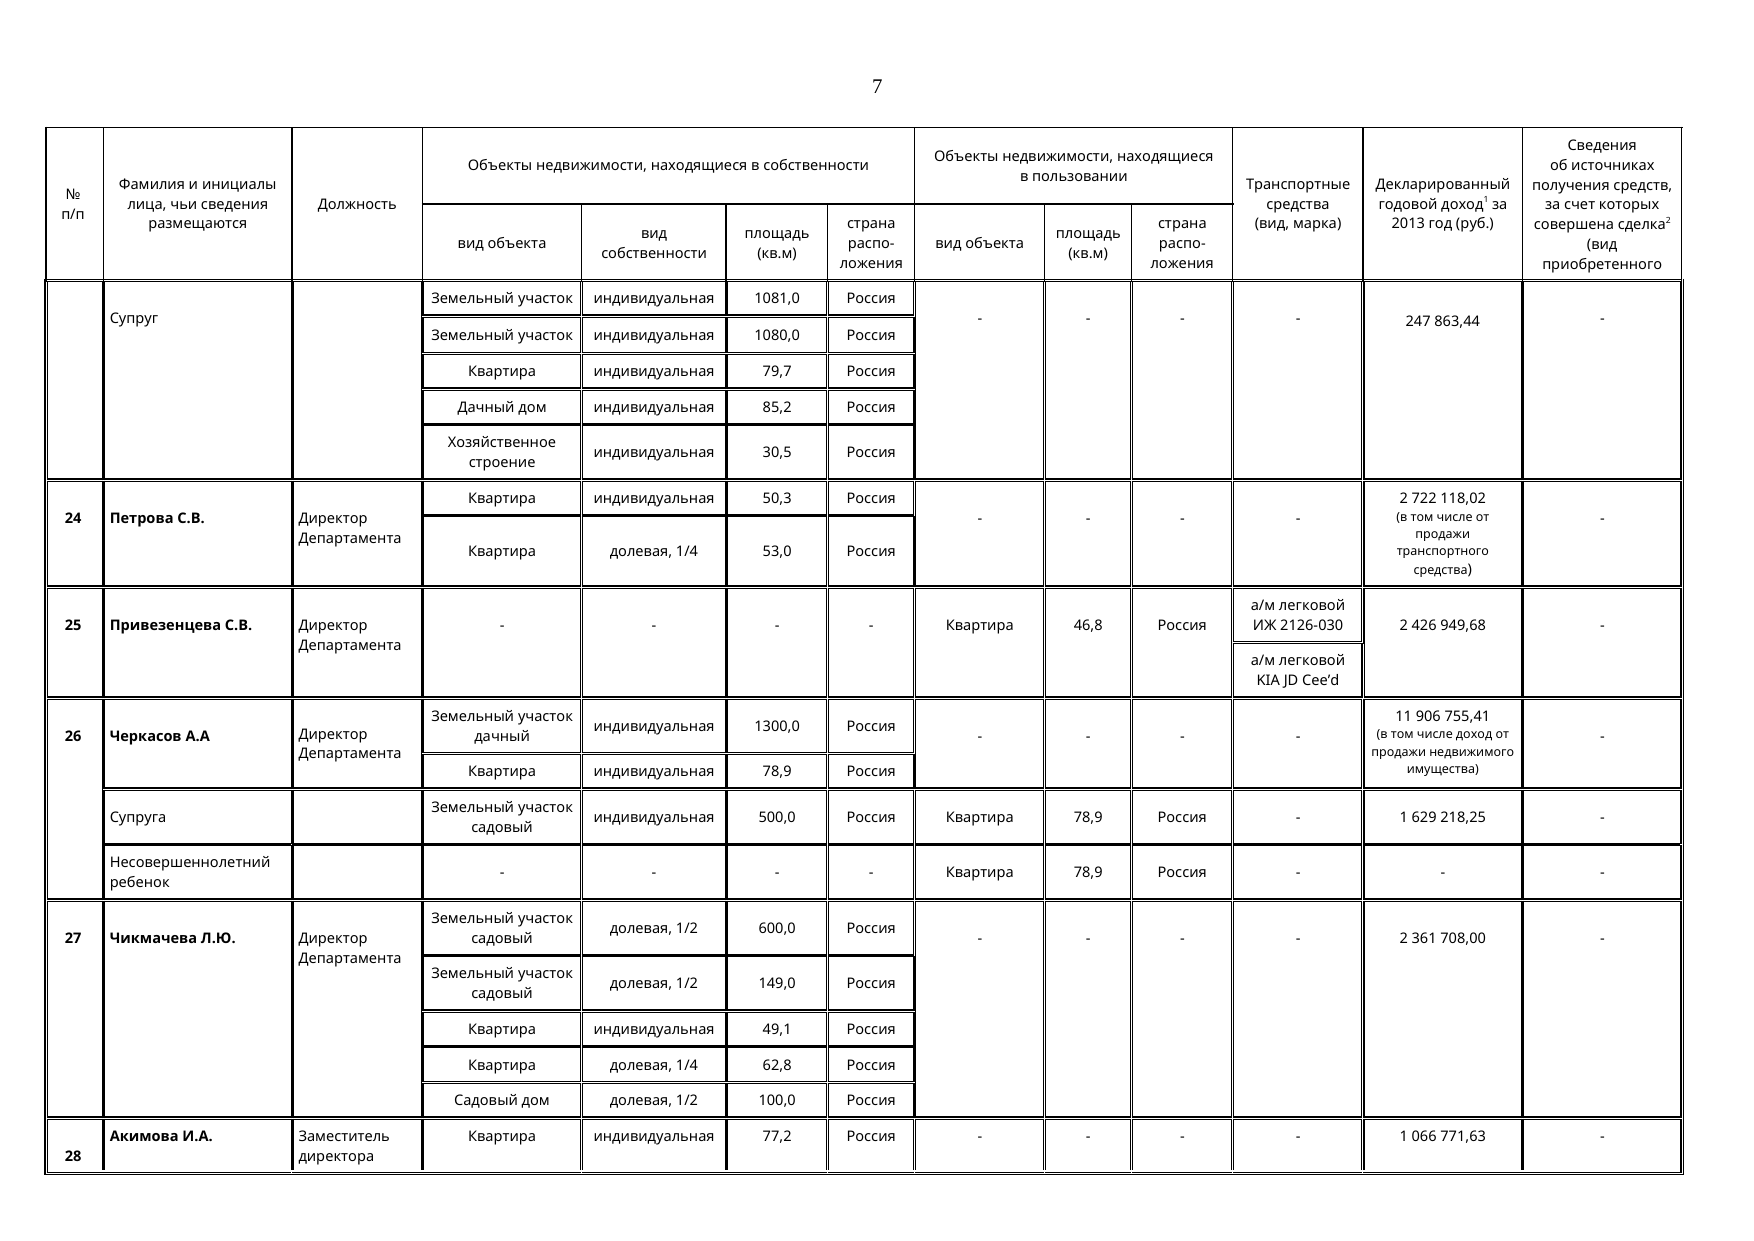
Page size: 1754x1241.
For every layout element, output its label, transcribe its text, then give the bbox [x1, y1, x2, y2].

table_cell долевая, 1/4 [583, 517, 725, 585]
table_cell 100,0 [728, 1084, 826, 1116]
table_cell Директор Департамента [294, 902, 421, 1116]
table_cell Квартира [424, 517, 580, 585]
table_cell вид объекта [915, 205, 1044, 279]
table_cell Россия [829, 957, 913, 1009]
table_cell Россия [829, 517, 913, 585]
table_cell Квартира [424, 755, 580, 787]
table_cell 78,9 [728, 755, 826, 787]
table_cell Земельный участок дачный [424, 700, 580, 752]
table_cell - [1524, 482, 1680, 585]
table_cell Россия [829, 700, 913, 752]
table_cell - [1365, 846, 1521, 898]
table_cell индивидуальная [583, 426, 725, 478]
table_cell вид собственности [582, 205, 725, 279]
table_cell Россия [829, 1084, 913, 1116]
table_cell Супруга [105, 791, 291, 843]
table_cell - [1045, 1120, 1131, 1172]
table_cell Россия [829, 355, 913, 387]
table_cell Россия [1133, 589, 1231, 696]
table_cell Россия [829, 391, 913, 423]
table_cell - [829, 589, 913, 696]
table_cell индивидуальная [583, 355, 725, 387]
table_cell - [424, 846, 580, 898]
table_cell - [1524, 791, 1680, 843]
table_cell индивидуальная [583, 318, 725, 352]
table_cell Россия [1133, 791, 1231, 843]
table_cell Директор Департамента [294, 589, 421, 696]
table_cell 1080,0 [728, 318, 826, 352]
table_header Должность [293, 128, 422, 279]
table_cell - [1133, 482, 1231, 585]
table_cell - [1046, 482, 1130, 585]
table_cell долевая, 1/2 [583, 902, 725, 954]
table_cell площадь (кв.м) [1045, 205, 1131, 279]
table_cell Квартира [424, 1048, 580, 1081]
table_cell Россия [829, 1013, 913, 1045]
table_cell Земельный участок [424, 282, 580, 314]
table_cell Россия [829, 318, 913, 352]
table_cell индивидуальная [581, 1120, 726, 1172]
table_header Фамилия и инициалы лица, чьи сведения размещаются [104, 128, 291, 279]
table_cell 26 [48, 700, 102, 898]
table_cell 1300,0 [728, 700, 826, 752]
table_cell индивидуальная [583, 755, 725, 787]
table_cell Акимова И.А. [103, 1120, 292, 1172]
table_cell 30,5 [728, 426, 826, 478]
table_cell - [1234, 902, 1361, 1116]
table_cell 500,0 [728, 791, 826, 843]
table_cell Россия [829, 426, 913, 478]
table_cell 1 066 771,63 [1363, 1120, 1522, 1172]
table_cell Петрова С.В. [105, 482, 291, 585]
table_header Объекты недвижимости, находящиеся в собственности [423, 128, 914, 203]
table_cell 149,0 [728, 957, 826, 1009]
table_cell а/м легковой ИЖ 2126-030 [1234, 589, 1361, 641]
table_cell - [1524, 700, 1680, 787]
table_cell вид объекта [423, 205, 581, 279]
table_cell Квартира [424, 482, 580, 514]
table_cell Россия [829, 482, 913, 514]
table_cell индивидуальная [583, 1013, 725, 1045]
table_cell 62,8 [728, 1048, 826, 1081]
table_cell - [1133, 282, 1231, 478]
table_cell - [1234, 700, 1361, 787]
table_cell - [583, 589, 725, 696]
table_cell 2 426 949,68 [1365, 589, 1521, 696]
table_cell Земельный участок садовый [424, 902, 580, 954]
table_cell - [1234, 282, 1361, 478]
table_cell Россия [1133, 846, 1231, 898]
table_cell долевая, 1/4 [583, 1048, 725, 1081]
table_cell - [829, 846, 913, 898]
table_cell - [1524, 902, 1680, 1116]
table_cell индивидуальная [583, 791, 725, 843]
table_cell индивидуальная [583, 282, 725, 314]
table_cell Земельный участок [424, 318, 580, 352]
table_cell 25 [48, 589, 102, 696]
table_cell Заместитель директора Департамента [292, 1120, 422, 1172]
table_cell - [1524, 589, 1680, 696]
table_header Сведения об источниках получения средств, за счет которых совершена сделка2 (вид приобретенного имущества, источники) [1523, 128, 1681, 279]
table_cell Россия [829, 902, 913, 954]
table_cell Квартира [424, 355, 580, 387]
table_cell - [916, 482, 1043, 585]
table_cell Квартира [916, 589, 1043, 696]
table_cell Хозяйственное строение [424, 426, 580, 478]
table_cell индивидуальная [583, 482, 725, 514]
table_cell - [916, 902, 1043, 1116]
table_cell [294, 846, 421, 898]
table_cell 79,7 [728, 355, 826, 387]
table_cell Садовый дом [424, 1084, 580, 1116]
table_cell - [1233, 1116, 1363, 1172]
table_cell индивидуальная [583, 391, 725, 423]
table_cell Квартира [424, 1013, 580, 1045]
table_cell страна распо-ложения [1132, 205, 1232, 279]
table_cell 85,2 [728, 391, 826, 423]
table_cell 78,9 [1046, 846, 1130, 898]
table_header Объекты недвижимости, находящиеся в пользовании [915, 128, 1232, 203]
table_cell Директор Департамента [294, 700, 421, 787]
table_cell долевая, 1/2 [583, 957, 725, 1009]
table_cell 600,0 [728, 902, 826, 954]
table_cell 46,8 [1046, 589, 1130, 696]
table_cell Земельный участок садовый [424, 957, 580, 1009]
table_cell 53,0 [728, 517, 826, 585]
table_cell - [1524, 846, 1680, 898]
table_cell - [424, 589, 580, 696]
table_cell - [1524, 282, 1680, 478]
table_cell 28 [48, 1120, 103, 1172]
table_cell Россия [829, 755, 913, 787]
table_cell 247 863,44 [1365, 282, 1521, 478]
table_cell Россия [829, 791, 913, 843]
table_cell а/м легковой KIA JD Cee’d [1234, 644, 1361, 696]
table_cell - [583, 846, 725, 898]
table_cell - [728, 589, 826, 696]
table_cell 11 906 755,41 (в том числе доход от продажи недвижимого имущества) [1365, 700, 1521, 787]
table_cell Директор Департамента [294, 482, 421, 585]
table_cell Чикмачева Л.Ю. [105, 902, 291, 1116]
table_cell долевая, 1/2 [583, 1084, 725, 1116]
table_cell - [1046, 700, 1130, 787]
table_cell Дачный дом [424, 391, 580, 423]
table_cell [294, 282, 421, 478]
table_cell - [1522, 1120, 1680, 1172]
table_header № п/п [47, 128, 103, 279]
table_cell Россия [829, 1048, 913, 1081]
table_cell - [1046, 282, 1130, 478]
table_cell - [915, 1120, 1044, 1172]
table_cell - [728, 846, 826, 898]
table_cell Квартира [916, 791, 1043, 843]
table_header Транспортные средства (вид, марка) [1233, 128, 1362, 279]
table_header Декларированный годовой доход1 за 2013 год (руб.) [1364, 128, 1522, 279]
table_cell 78,9 [1046, 791, 1130, 843]
table_cell 1081,0 [728, 282, 826, 314]
table_cell - [1131, 1120, 1233, 1172]
table_cell Квартира [422, 1120, 581, 1172]
table_cell страна распо-ложения [828, 205, 914, 279]
table_cell - [1234, 482, 1361, 585]
table_cell - [1133, 902, 1231, 1116]
table_cell Несовершеннолетний ребенок [105, 846, 291, 898]
table_cell Квартира [916, 846, 1043, 898]
table_cell Россия [828, 1120, 914, 1172]
table_cell индивидуальная [583, 700, 725, 752]
table_cell Россия [829, 282, 913, 314]
table_cell 27 [48, 902, 102, 1116]
table_cell [294, 791, 421, 843]
table_cell - [1234, 791, 1361, 843]
table_cell 77,2 [726, 1120, 827, 1172]
table_cell Черкасов А.А [105, 700, 291, 787]
table_cell 1 629 218,25 [1365, 791, 1521, 843]
table_cell 2 361 708,00 [1365, 902, 1521, 1116]
table_cell - [916, 700, 1043, 787]
table_cell Земельный участок садовый [424, 791, 580, 843]
table_cell Супруг [105, 282, 291, 478]
table_cell - [1046, 902, 1130, 1116]
table_cell 50,3 [728, 482, 826, 514]
table_cell Привезенцева С.В. [105, 589, 291, 696]
table_cell - [916, 282, 1043, 478]
table_cell - [1133, 700, 1231, 787]
table_cell площадь (кв.м) [727, 205, 827, 279]
table_cell 49,1 [728, 1013, 826, 1045]
table_cell 2 722 118,02 (в том числе от продажи транспортного средства) [1365, 482, 1521, 585]
table_cell 24 [48, 482, 102, 585]
table_cell - [1234, 846, 1361, 898]
